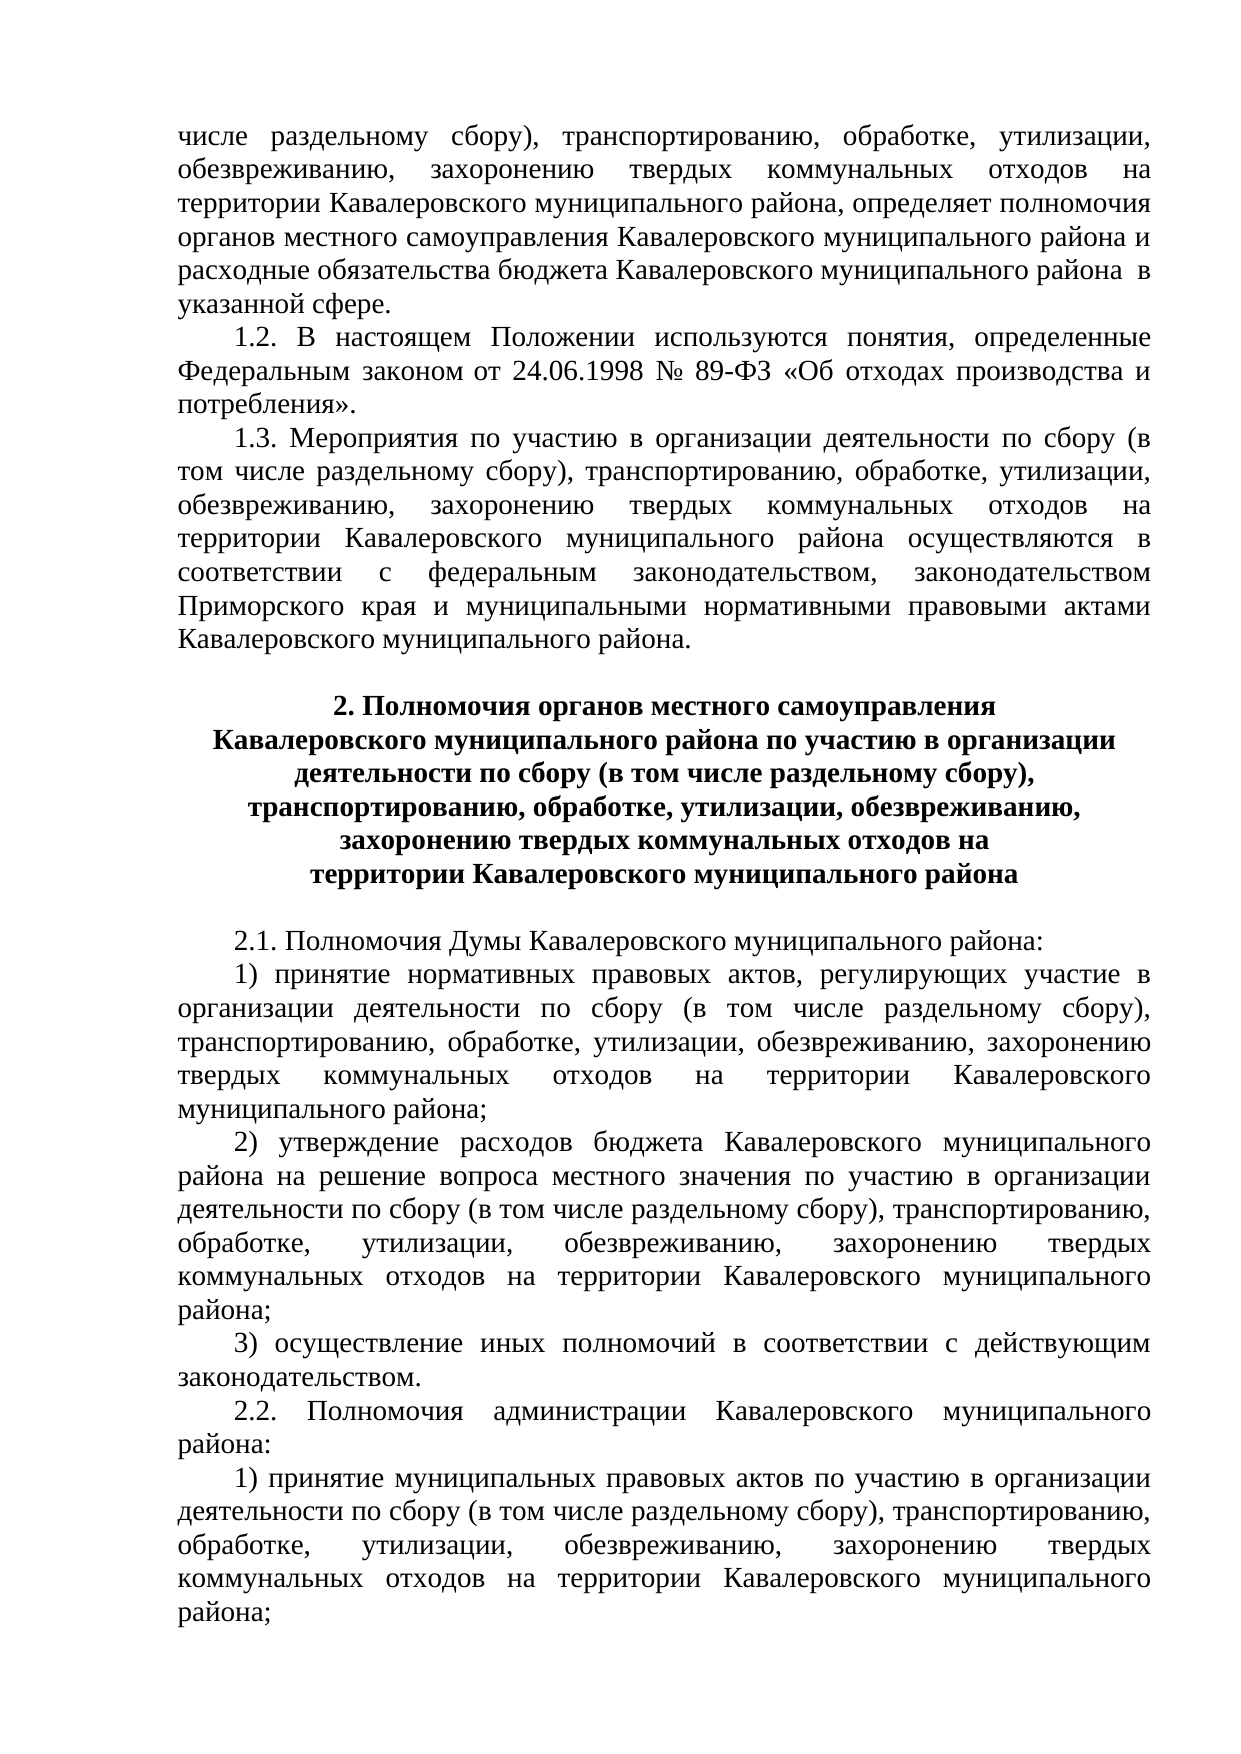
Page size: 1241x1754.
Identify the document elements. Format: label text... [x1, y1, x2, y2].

text 1) принятие нормативных правовых актов, регулирующих участие в организации деятельности по сбору (в том числе раздельному сбору), транспортированию, обработке, утилизации, обезвреживанию, захоронению твердых коммунальных отходов на территории Кавалеровского муниципального района; [177, 957, 1152, 1124]
text Кавалеровского муниципального района по участию в организации [177, 722, 1152, 755]
text 1) принятие муниципальных правовых актов по участию в организации деятельности по сбору (в том числе раздельному сбору), транспортированию, обработке, утилизации, обезвреживанию, захоронению твердых коммунальных отходов на территории Кавалеровского муниципального района; [177, 1460, 1152, 1627]
text 2) утверждение расходов бюджета Кавалеровского муниципального района на решение вопроса местного значения по участию в организации деятельности по сбору (в том числе раздельному сбору), транспортированию, обработке, утилизации, обезвреживанию, захоронению твердых коммунальных отходов на территории Кавалеровского муниципального района; [177, 1124, 1152, 1326]
text территории Кавалеровского муниципального района [177, 856, 1152, 889]
text 3) осуществление иных полномочий в соответствии с действующим законодательством. [177, 1326, 1152, 1393]
text деятельности по сбору (в том числе раздельному сбору), [177, 755, 1152, 789]
text 2.1. Полномочия Думы Кавалеровского муниципального района: [177, 923, 1152, 957]
text 1.2. В настоящем Положении используются понятия, определенные Федеральным законом от 24.06.1998 № 89-ФЗ «Об отходах производства и потребления». [177, 319, 1152, 420]
text транспортированию, обработке, утилизации, обезвреживанию, [177, 789, 1152, 822]
text 2. Полномочия органов местного самоуправления [177, 688, 1152, 722]
text захоронению твердых коммунальных отходов на [177, 822, 1152, 856]
text 1.3. Мероприятия по участию в организации деятельности по сбору (в том числе раздельному сбору), транспортированию, обработке, утилизации, обезвреживанию, захоронению твердых коммунальных отходов на территории Кавалеровского муниципального района осуществляются в соответствии с федеральным законодательством, законодательством Приморского края и муниципальными нормативными правовыми актами Кавалеровского муниципального района. [177, 420, 1152, 655]
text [177, 118, 1152, 319]
text 2.2. Полномочия администрации Кавалеровского муниципального района: [177, 1393, 1152, 1460]
